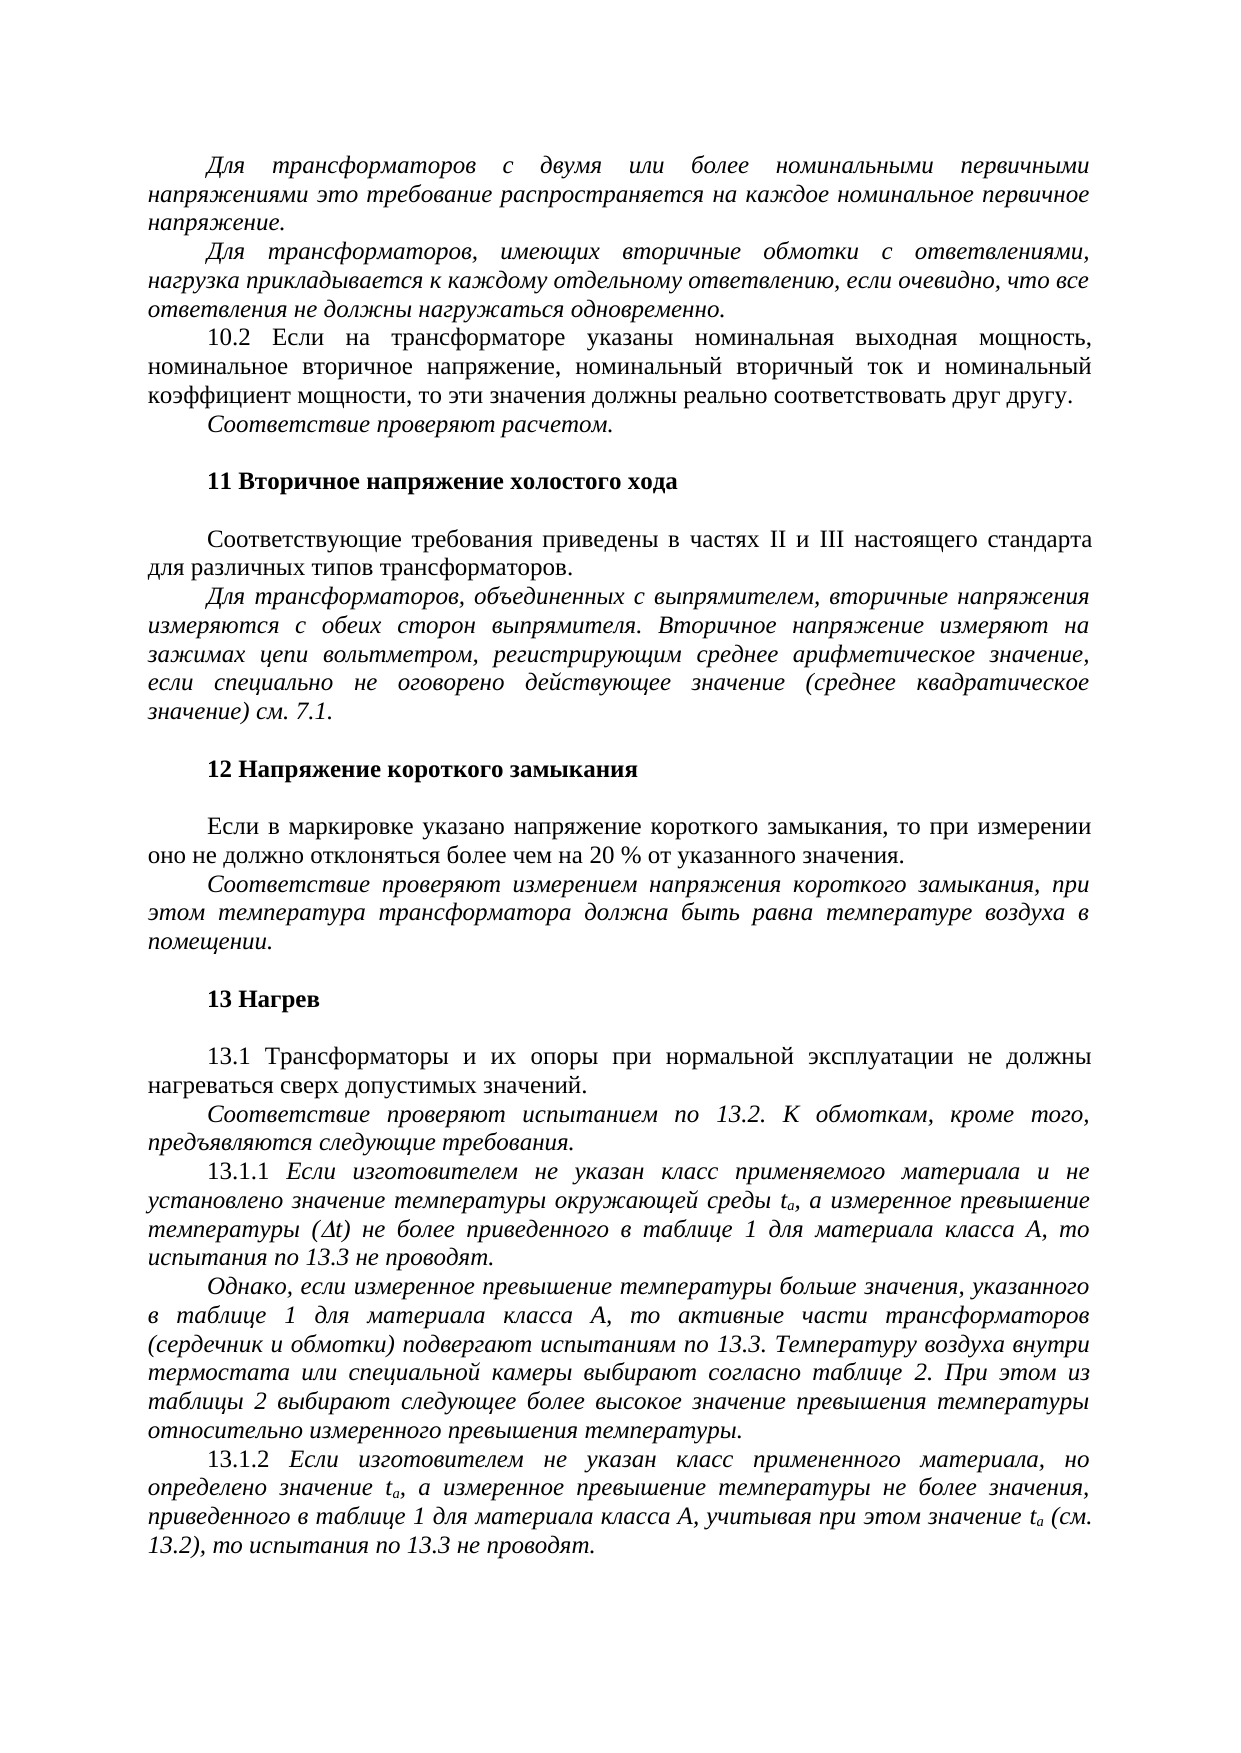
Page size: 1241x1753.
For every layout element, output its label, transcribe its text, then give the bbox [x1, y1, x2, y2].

text Соответствие проверяют испытанием по 13.2. К обмоткам, кроме того, предъявляются следующие требования. [148, 1099, 1092, 1156]
text Если в маркировке указано напряжение короткого замыкания, то при измерении оно не должно отклоняться более чем на 20 % от указанного значения. [148, 811, 1092, 869]
text 13.1 Трансформаторы и их опоры при нормальной эксплуатации не должны нагреваться сверх допустимых значений. [148, 1041, 1092, 1099]
text 13 Нагрев [148, 984, 1092, 1012]
text Для трансформаторов с двумя или более номинальными первичными напряжениями это требование распространяется на каждое номинальное первичное напряжение. [148, 150, 1092, 236]
text 10.2 Если на трансформаторе указаны номинальная выходная мощность, номинальное вторичное напряжение, номинальный вторичный ток и номинальный коэффициент мощности, то эти значения должны реально соответствовать друг другу. [148, 322, 1092, 409]
text Для трансформаторов, объединенных с выпрямителем, вторичные напряжения измеряются с обеих сторон выпрямителя. Вторичное напряжение измеряют на зажимах цепи вольтметром, регистрирующим среднее арифметическое значение, если специально не оговорено действующее значение (среднее квадратическое значение) см. 7.1. [148, 581, 1092, 725]
text 12 Напряжение короткого замыкания [148, 754, 1092, 782]
text 13.1.1 Если изготовителем не указан класс применяемого материала и не установлено значение температуры окружающей среды tа, а измеренное превышение температуры (t) не более приведенного в таблице 1 для материала класса А, то испытания по 13.3 не проводят. [148, 1156, 1092, 1271]
text Соответствующие требования приведены в частях II и III настоящего стандарта для различных типов трансформаторов. [148, 524, 1092, 581]
text Соответствие проверяют расчетом. [148, 409, 1092, 437]
text Однако, если измеренное превышение температуры больше значения, указанного в таблице 1 для материала класса А, то активные части трансформаторов (сердечник и обмотки) подвергают испытаниям по 13.3. Температуру воздуха внутри термостата или специальной камеры выбирают согласно таблице 2. При этом из таблицы 2 выбирают следующее более высокое значение превышения температуры относительно измеренного превышения температуры. [148, 1271, 1092, 1444]
text Для трансформаторов, имеющих вторичные обмотки с ответвлениями, нагрузка прикладывается к каждому отдельному ответвлению, если очевидно, что все ответвления не должны нагружаться одновременно. [148, 236, 1092, 322]
text 11 Вторичное напряжение холостого хода [148, 466, 1092, 495]
text 13.1.2 Если изготовителем не указан класс примененного материала, но определено значение tа, а измеренное превышение температуры не более значения, приведенного в таблице 1 для материала класса А, учитывая при этом значение tа (см. 13.2), то испытания по 13.3 не проводят. [148, 1444, 1092, 1559]
text Соответствие проверяют измерением напряжения короткого замыкания, при этом температура трансформатора должна быть равна температуре воздуха в помещении. [148, 869, 1092, 955]
